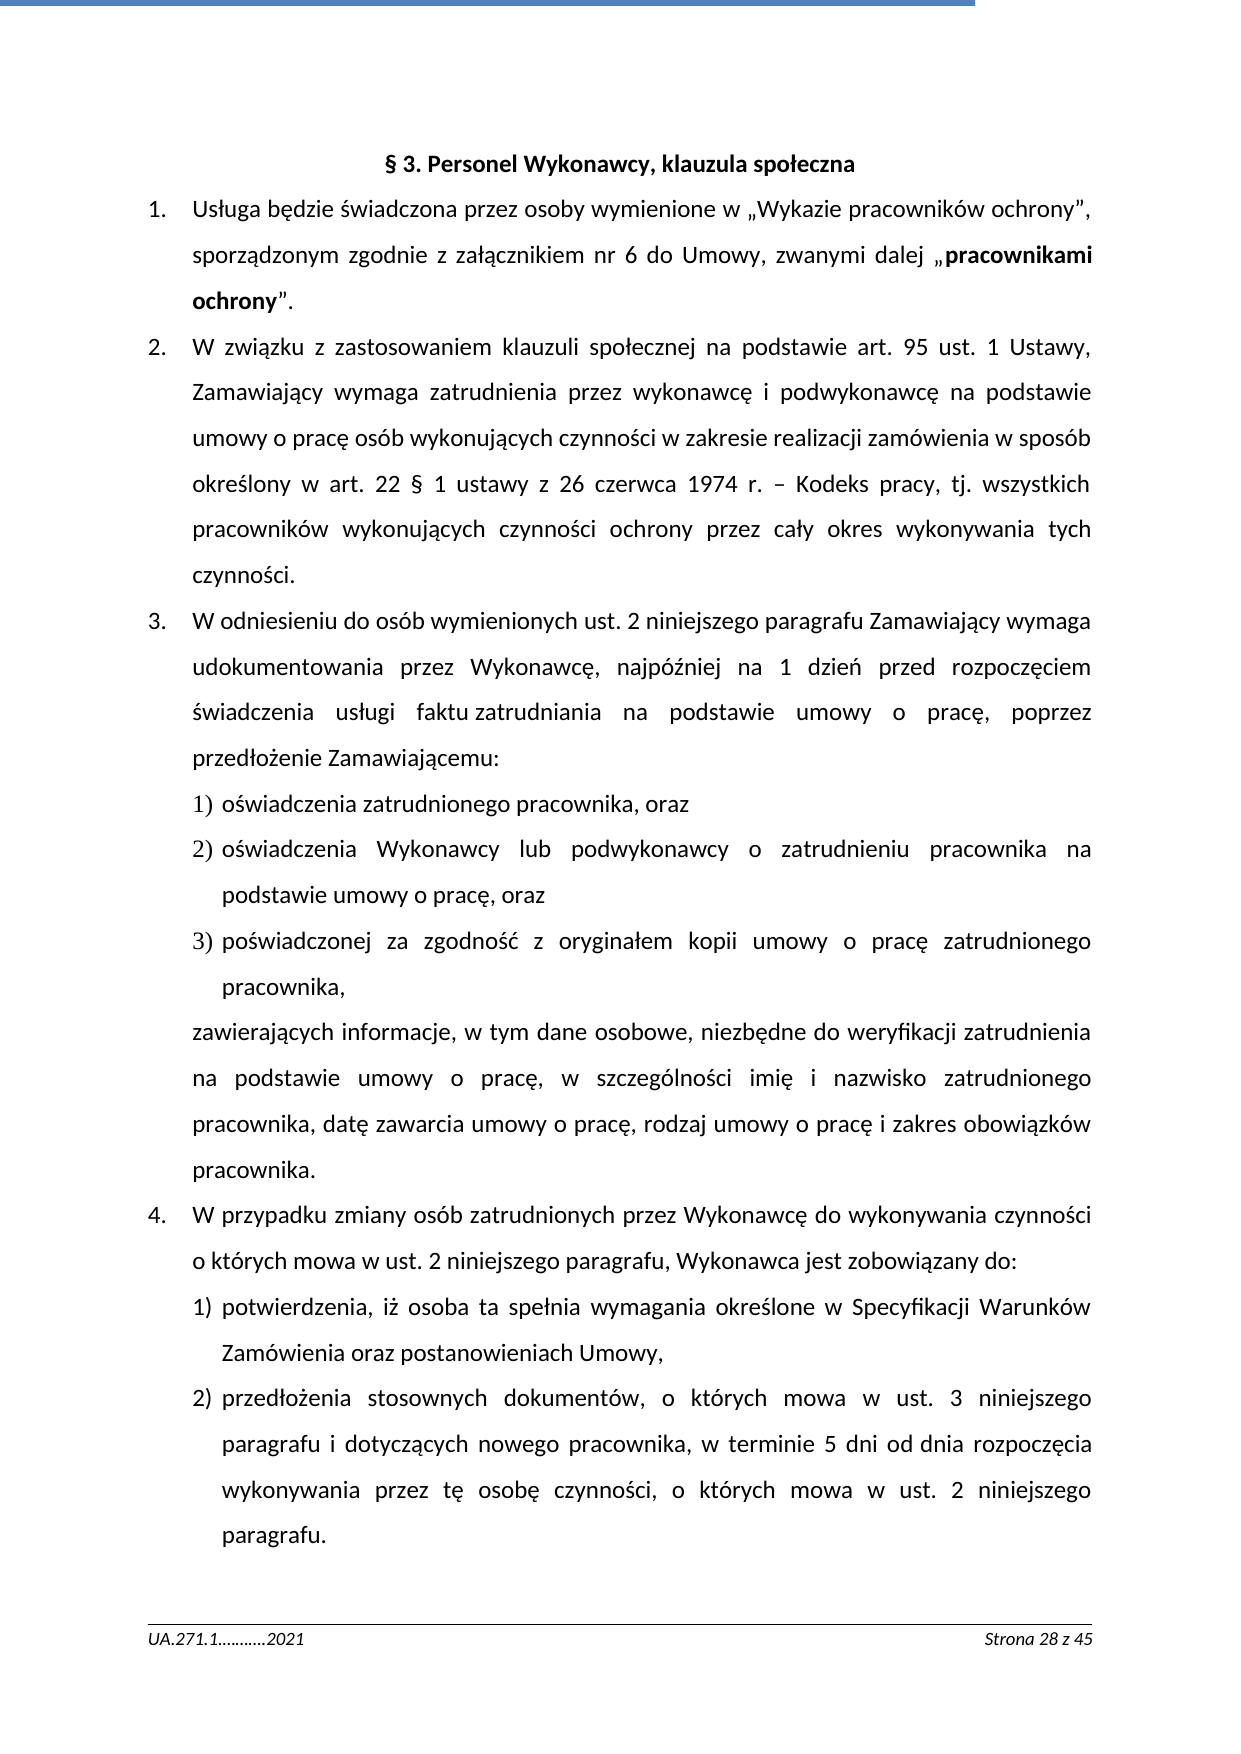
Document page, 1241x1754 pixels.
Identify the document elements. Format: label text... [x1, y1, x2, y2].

list oświadczenia zatrudnionego pracownika, oraz [192, 788, 1092, 818]
text zawierających informacje, w tym dane osobowe, niezbędne do weryfikacji zatrudnienia na podstawie umowy o pracę, w szczególności imię i nazwisko zatrudnionego pracownika, datę zawarcia umowy o pracę, rodzaj umowy o pracę i zakres obowiązków pracownika. [192, 1017, 1092, 1184]
list W przypadku zmiany osób zatrudnionych przez Wykonawcę do wykonywania czynności o których mowa w ust. 2 niniejszego paragrafu, Wykonawca jest zobowiązany do: [148, 1199, 1092, 1276]
list przedłożenia stosownych dokumentów, o których mowa w ust. 3 niniejszego paragrafu i dotyczących nowego pracownika, w terminie 5 dni od dnia rozpoczęcia wykonywania przez tę osobę czynności, o których mowa w ust. 2 niniejszego paragrafu. [192, 1382, 1092, 1550]
list W związku z zastosowaniem klauzuli społecznej na podstawie art. 95 ust. 1 Ustawy, Zamawiający wymaga zatrudnienia przez wykonawcę i podwykonawcę na podstawie umowy o pracę osób wykonujących czynności w zakresie realizacji zamówienia w sposób określony w art. 22 § 1 ustawy z 26 czerwca 1974 r. – Kodeks pracy, tj. wszystkich pracowników wykonujących czynności ochrony przez cały okres wykonywania tych czynności. [148, 331, 1092, 590]
list potwierdzenia, iż osoba ta spełnia wymagania określone w Specyfikacji Warunków Zamówienia oraz postanowieniach Umowy, [192, 1291, 1092, 1367]
text § 3. Personel Wykonawcy, klauzula społeczna [148, 148, 1092, 178]
list Usługa będzie świadczona przez osoby wymienione w „Wykazie pracowników ochrony”, sporządzonym zgodnie z załącznikiem nr 6 do Umowy, zwanymi dalej „pracownikami ochrony”. [148, 193, 1092, 315]
list oświadczenia Wykonawcy lub podwykonawcy o zatrudnieniu pracownika na podstawie umowy o pracę, oraz [192, 834, 1092, 910]
list W odniesieniu do osób wymienionych ust. 2 niniejszego paragrafu Zamawiający wymaga udokumentowania przez Wykonawcę, najpóźniej na 1 dzień przed rozpoczęciem świadczenia usługi faktu zatrudniania na podstawie umowy o pracę, poprzez przedłożenie Zamawiającemu: [148, 605, 1092, 773]
list poświadczonej za zgodność z oryginałem kopii umowy o pracę zatrudnionego pracownika, [192, 925, 1092, 1001]
